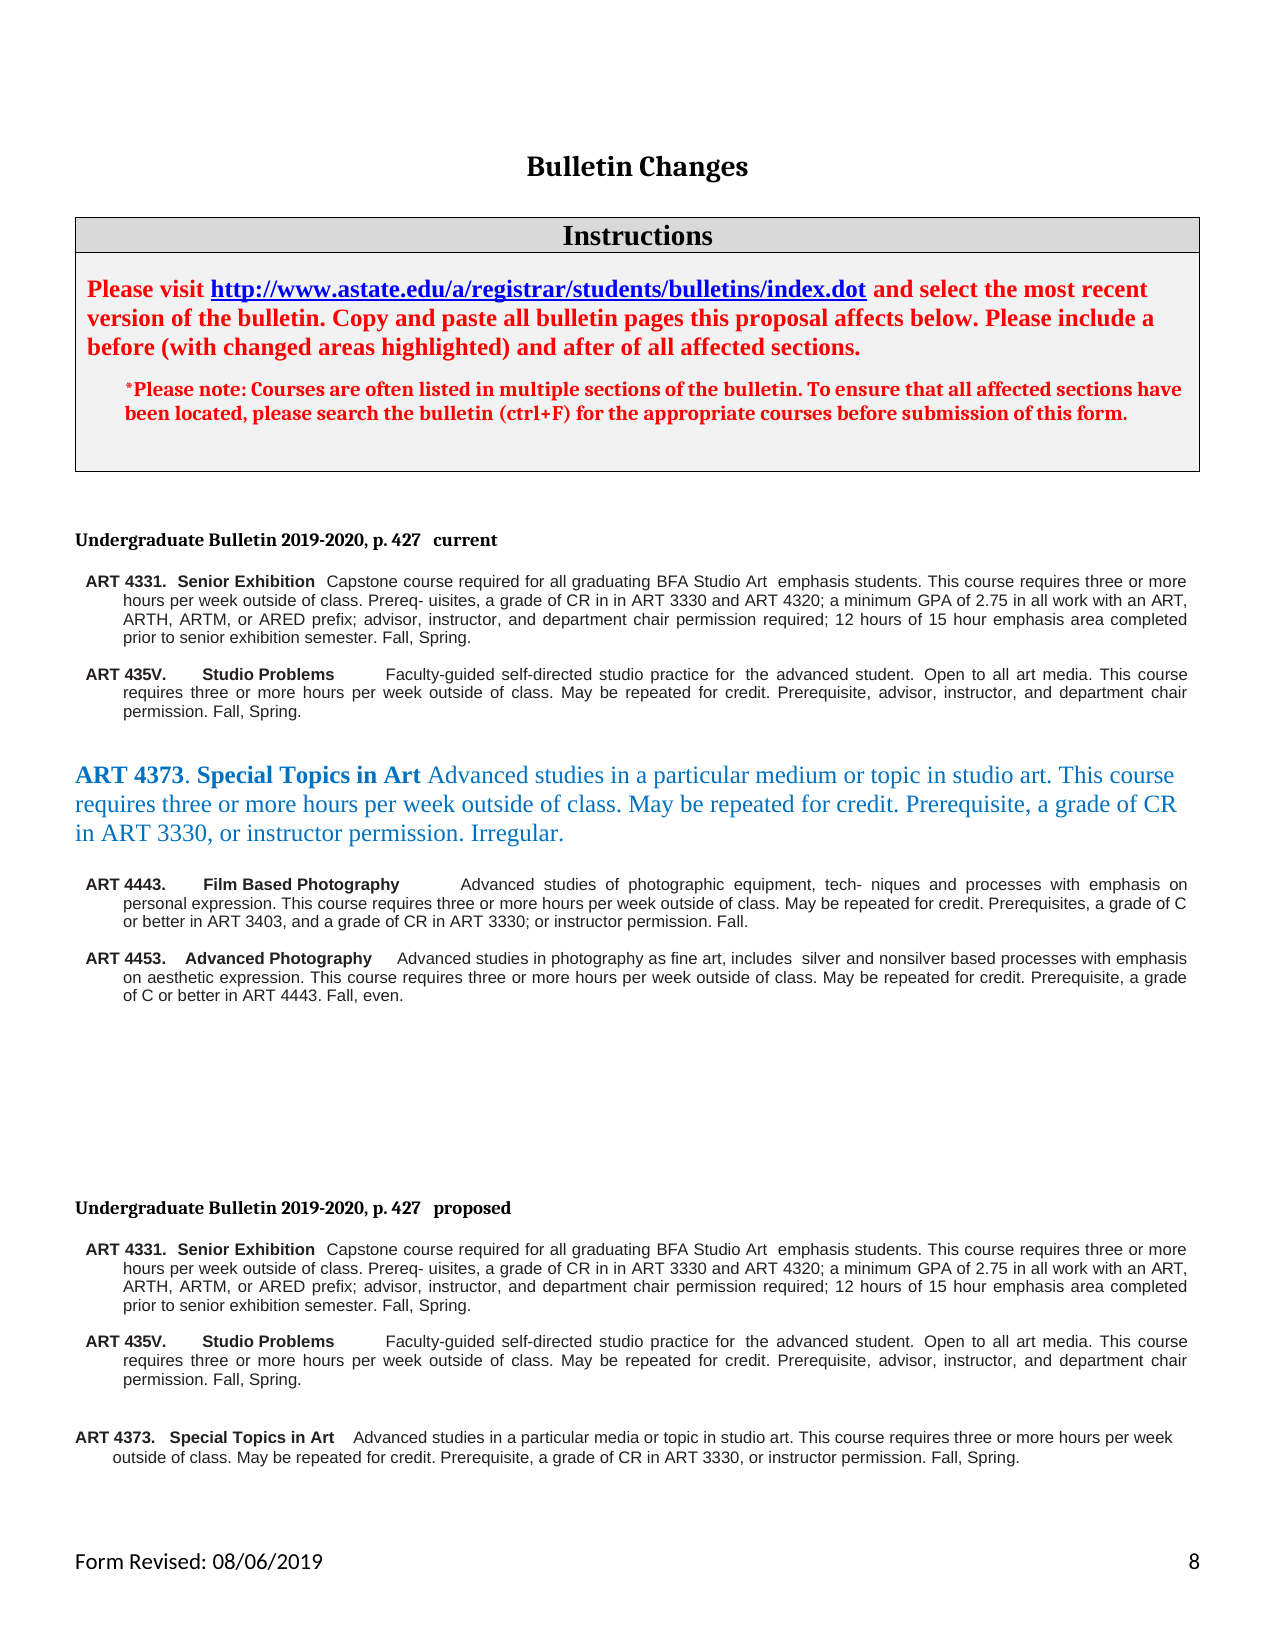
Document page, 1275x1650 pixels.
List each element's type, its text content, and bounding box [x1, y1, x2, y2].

text Bulletin Changes [75, 150, 1200, 183]
text ART 4331. Senior Exhibition Capstone course required for all graduating BFA Studio Art emphasis students. This course requires three or more hours per week outside of class. Prereq- uisites, a grade of CR in in ART 3330 and ART 4320; a minimum GPA of 2.75 in all work with an ART, ARTH, ARTM, or ARED prefix; advisor, instructor, and department chair permission required; 12 hours of 15 hour emphasis area completed prior to senior exhibition semester. Fall, Spring. [85, 1240, 1188, 1315]
text Undergraduate Bulletin 2019-2020, p. 427 current [75, 529, 1200, 551]
text ART 435V. Studio Problems Faculty-guided self-directed studio practice for the advanced student. Open to all art media. This course requires three or more hours per week outside of class. May be repeated for credit. Prerequisite, advisor, instructor, and department chair permission. Fall, Spring. [85, 665, 1188, 721]
text Undergraduate Bulletin 2019-2020, p. 427 proposed [75, 1197, 1200, 1219]
text ART 4453. Advanced Photography Advanced studies in photography as fine art, includes silver and nonsilver based processes with emphasis on aesthetic expression. This course requires three or more hours per week outside of class. May be repeated for credit. Prerequisite, a grade of C or better in ART 4443. Fall, even. [85, 949, 1188, 1006]
table_header Instructions [76, 218, 1199, 252]
text ART 4331. Senior Exhibition Capstone course required for all graduating BFA Studio Art emphasis students. This course requires three or more hours per week outside of class. Prereq- uisites, a grade of CR in in ART 3330 and ART 4320; a minimum GPA of 2.75 in all work with an ART, ARTH, ARTM, or ARED prefix; advisor, instructor, and department chair permission required; 12 hours of 15 hour emphasis area completed prior to senior exhibition semester. Fall, Spring. [85, 572, 1188, 647]
text ART 4373. Special Topics in Art Advanced studies in a particular medium or topic in studio art. This course requires three or more hours per week outside of class. May be repeated for credit. Prerequisite, a grade of CR in ART 3330, or instructor permission. Irregular. [75, 760, 1200, 847]
text ART 4373. Special Topics in Art Advanced studies in a particular media or topic in studio art. This course requires three or more hours per week outside of class. May be repeated for credit. Prerequisite, a grade of CR in ART 3330, or instructor permission. Fall, Spring. [75, 1428, 1200, 1467]
text ART 4443. Film Based Photography Advanced studies of photographic equipment, tech- niques and processes with emphasis on personal expression. This course requires three or more hours per week outside of class. May be repeated for credit. Prerequisites, a grade of C or better in ART 3403, and a grade of CR in ART 3330; or instructor permission. Fall. [85, 875, 1188, 932]
text ART 435V. Studio Problems Faculty-guided self-directed studio practice for the advanced student. Open to all art media. This course requires three or more hours per week outside of class. May be repeated for credit. Prerequisite, advisor, instructor, and department chair permission. Fall, Spring. [85, 1333, 1188, 1389]
table_cell Please visit http://www.astate.edu/a/registrar/students/bulletins/index.dot and select the most recent version of the bulletin. Copy and paste all bulletin pages this proposal affects below. Please include a before (with changed areas highlighted) and after of all affected sections. *Please note: Courses are often listed in multiple sections of the bulletin. To ensure that all affected sections have been located, please search the bulletin (ctrl+F) for the appropriate courses before submission of this form. [76, 253, 1199, 471]
